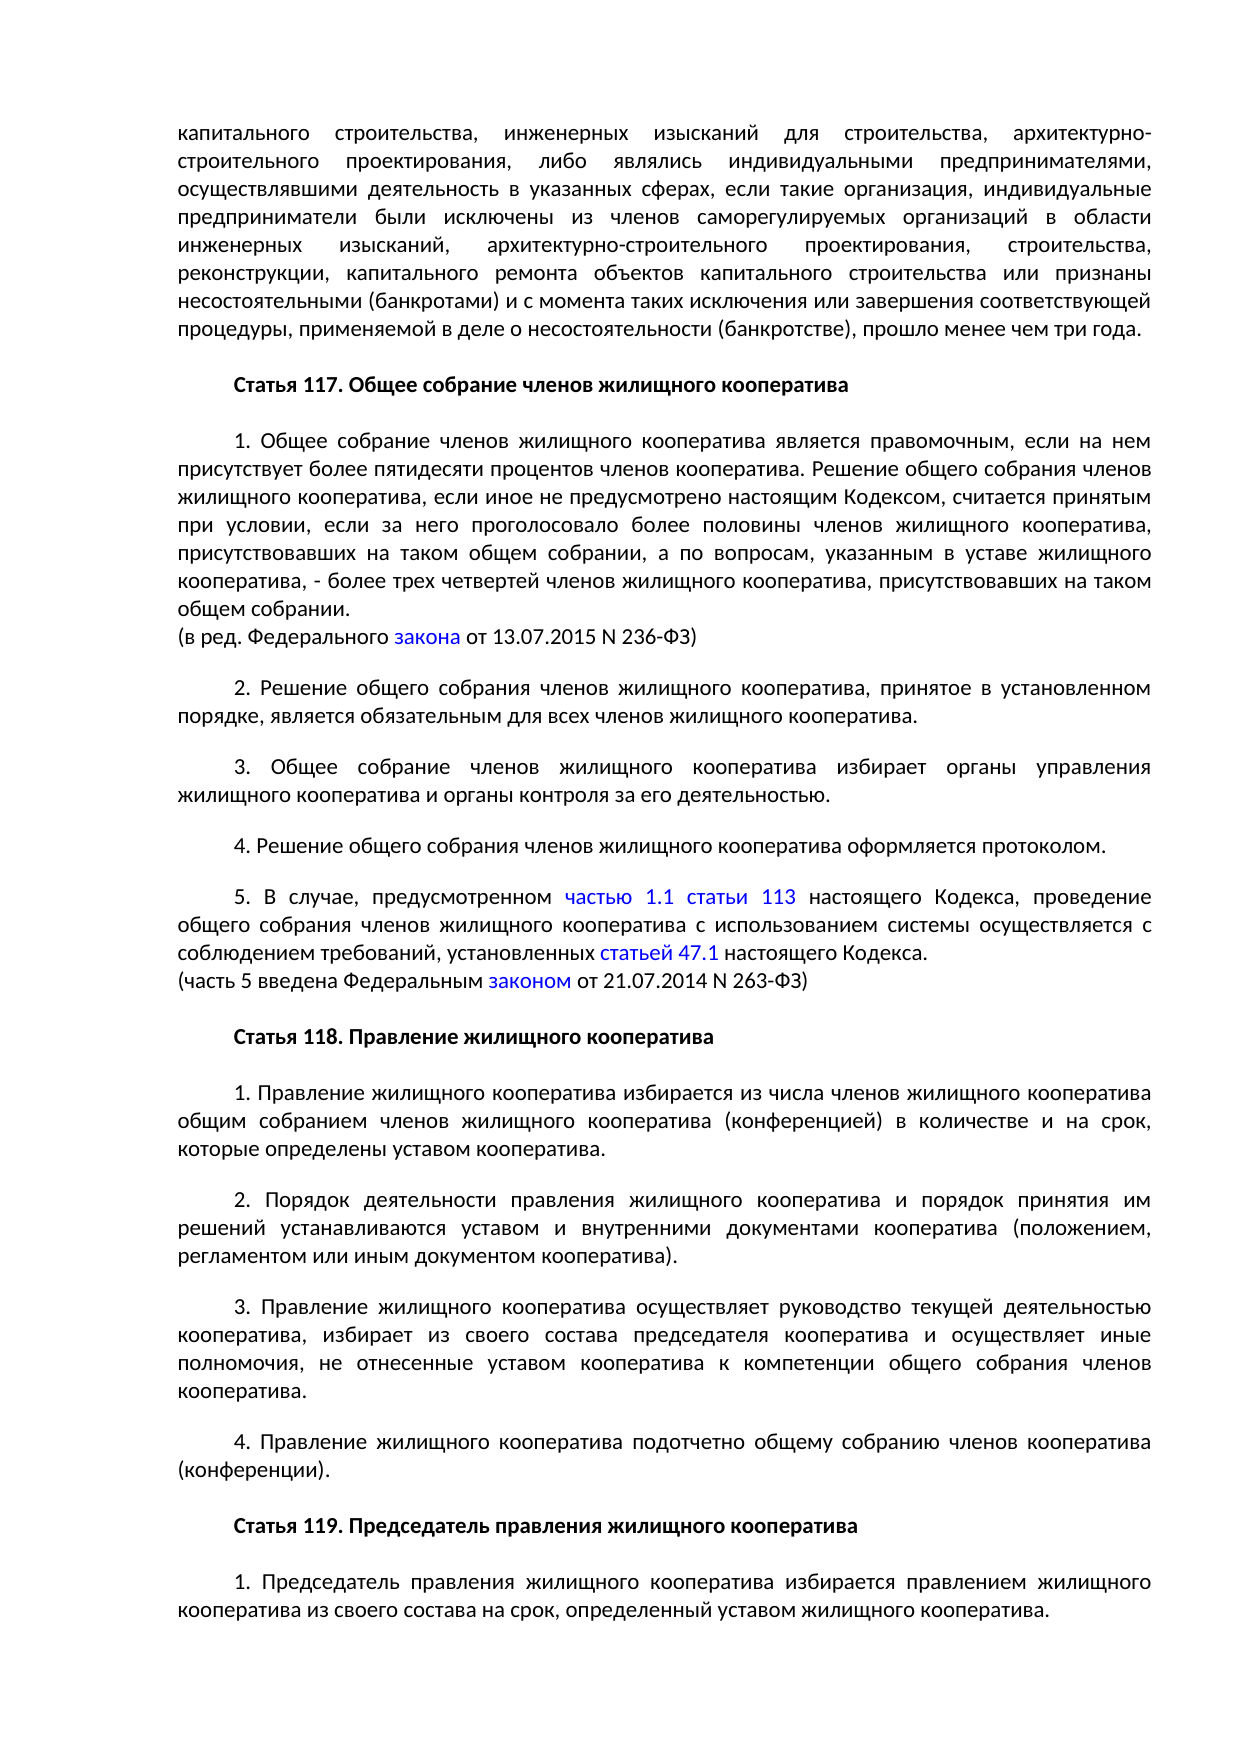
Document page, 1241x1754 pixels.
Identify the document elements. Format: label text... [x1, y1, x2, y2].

text 1. Правление жилищного кооператива избирается из числа членов жилищного кооператива общим собранием членов жилищного кооператива (конференцией) в количестве и на срок, которые определены уставом кооператива. [177, 1078, 1152, 1162]
text (в ред. Федерального закона от 13.07.2015 N 236-ФЗ) [177, 622, 1152, 651]
text 4. Правление жилищного кооператива подотчетно общему собранию членов кооператива (конференции). [177, 1427, 1152, 1483]
text 4. Решение общего собрания членов жилищного кооператива оформляется протоколом. [177, 831, 1152, 859]
title Статья 119. Председатель правления жилищного кооператива [177, 1511, 1152, 1539]
text 1. Общее собрание членов жилищного кооператива является правомочным, если на нем присутствует более пятидесяти процентов членов кооператива. Решение общего собрания членов жилищного кооператива, если иное не предусмотрено настоящим Кодексом, считается принятым при условии, если за него проголосовало более половины членов жилищного кооператива, присутствовавших на таком общем собрании, а по вопросам, указанным в уставе жилищного кооператива, - более трех четвертей членов жилищного кооператива, присутствовавших на таком общем собрании. [177, 426, 1152, 622]
text 1. Председатель правления жилищного кооператива избирается правлением жилищного кооператива из своего состава на срок, определенный уставом жилищного кооператива. [177, 1567, 1152, 1623]
text (часть 5 введена Федеральным законом от 21.07.2014 N 263-ФЗ) [177, 966, 1152, 994]
text 2. Решение общего собрания членов жилищного кооператива, принятое в установленном порядке, является обязательным для всех членов жилищного кооператива. [177, 673, 1152, 729]
text 5. В случае, предусмотренном частью 1.1 статьи 113 настоящего Кодекса, проведение общего собрания членов жилищного кооператива с использованием системы осуществляется с соблюдением требований, установленных статьей 47.1 настоящего Кодекса. [177, 882, 1152, 966]
text 3. Правление жилищного кооператива осуществляет руководство текущей деятельностью кооператива, избирает из своего состава председателя кооператива и осуществляет иные полномочия, не отнесенные уставом кооператива к компетенции общего собрания членов кооператива. [177, 1292, 1152, 1404]
title Статья 117. Общее собрание членов жилищного кооператива [177, 370, 1152, 398]
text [177, 118, 1152, 342]
text 3. Общее собрание членов жилищного кооператива избирает органы управления жилищного кооператива и органы контроля за его деятельностью. [177, 752, 1152, 808]
title Статья 118. Правление жилищного кооператива [177, 1022, 1152, 1050]
text 2. Порядок деятельности правления жилищного кооператива и порядок принятия им решений устанавливаются уставом и внутренними документами кооператива (положением, регламентом или иным документом кооператива). [177, 1185, 1152, 1269]
